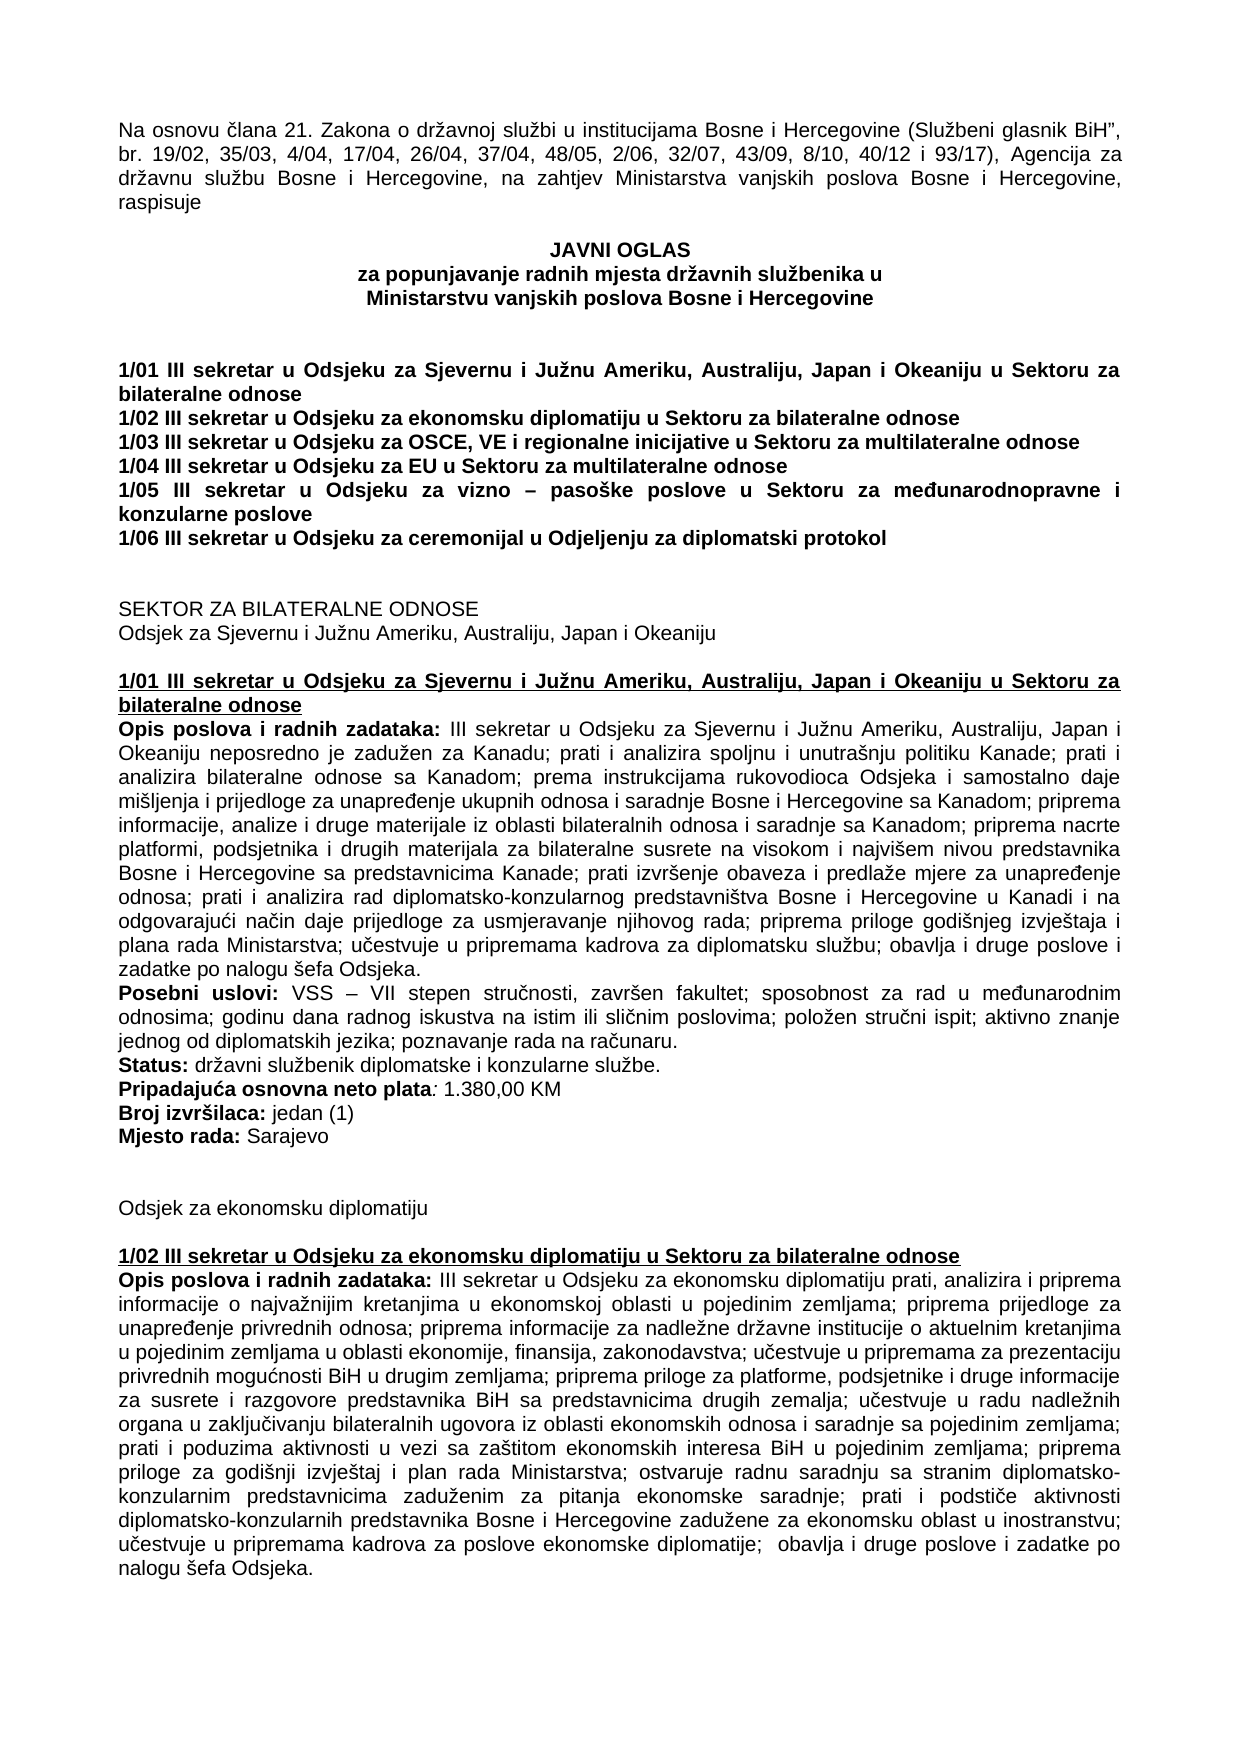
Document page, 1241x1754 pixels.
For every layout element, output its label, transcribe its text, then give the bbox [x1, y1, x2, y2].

text SEKTOR ZA BILATERALNE ODNOSE [118, 597, 1122, 621]
text 1/05 III sekretar u Odsjeku za vizno – pasoške poslove u Sektoru za međunarodnopravne i konzularne poslove [118, 477, 1122, 525]
text Na osnovu člana 21. Zakona o državnoj službi u institucijama Bosne i Hercegovine (Službeni glasnik BiH”, br. 19/02, 35/03, 4/04, 17/04, 26/04, 37/04, 48/05, 2/06, 32/07, 43/09, 8/10, 40/12 i 93/17), Agencija za državnu službu Bosne i Hercegovine, na zahtjev Ministarstva vanjskih poslova Bosne i Hercegovine, raspisuje [118, 118, 1122, 214]
text za popunjavanje radnih mjesta državnih službenika u [118, 262, 1122, 286]
text 1/01 III sekretar u Odsjeku za Sjevernu i Južnu Ameriku, Australiju, Japan i Okeaniju u Sektoru za bilateralne odnose [118, 358, 1122, 406]
text Pripadajuća osnovna neto plata: 1.380,00 KM [118, 1076, 1122, 1100]
text Posebni uslovi: VSS – VII stepen stručnosti, završen fakultet; sposobnost za rad u međunarodnim odnosima; godinu dana radnog iskustva na istim ili sličnim poslovima; položen stručni ispit; aktivno znanje jednog od diplomatskih jezika; poznavanje rada na računaru. [118, 981, 1122, 1052]
text Opis poslova i radnih zadataka: III sekretar u Odsjeku za Sjevernu i Južnu Ameriku, Australiju, Japan i Okeaniju neposredno je zadužen za Kanadu; prati i analizira spoljnu i unutrašnju politiku Kanade; prati i analizira bilateralne odnose sa Kanadom; prema instrukcijama rukovodioca Odsjeka i samostalno daje mišljenja i prijedloge za unapređenje ukupnih odnosa i saradnje Bosne i Hercegovine sa Kanadom; priprema informacije, analize i druge materijale iz oblasti bilateralnih odnosa i saradnje sa Kanadom; priprema nacrte platformi, podsjetnika i drugih materijala za bilateralne susrete na visokom i najvišem nivou predstavnika Bosne i Hercegovine sa predstavnicima Kanade; prati izvršenje obaveza i predlaže mjere za unapređenje odnosa; prati i analizira rad diplomatsko-konzularnog predstavništva Bosne i Hercegovine u Kanadi i na odgovarajući način daje prijedloge za usmjeravanje njihovog rada; priprema priloge godišnjeg izvještaja i plana rada Ministarstva; učestvuje u pripremama kadrova za diplomatsku službu; obavlja i druge poslove i zadatke po nalogu šefa Odsjeka. [118, 717, 1122, 981]
text Odsjek za Sjevernu i Južnu Ameriku, Australiju, Japan i Okeaniju [118, 621, 1122, 645]
text 1/01 III sekretar u Odsjeku za Sjevernu i Južnu Ameriku, Australiju, Japan i Okeaniju u Sektoru za bilateralne odnose [118, 669, 1122, 717]
text Ministarstvu vanjskih poslova Bosne i Hercegovine [118, 286, 1122, 310]
text 1/06 III sekretar u Odsjeku za ceremonijal u Odjeljenju za diplomatski protokol [118, 525, 1122, 549]
text Status: državni službenik diplomatske i konzularne službe. [118, 1052, 1122, 1076]
text 1/04 III sekretar u Odsjeku za EU u Sektoru za multilateralne odnose [118, 453, 1122, 477]
text Odsjek za ekonomsku diplomatiju [118, 1196, 1122, 1220]
text JAVNI OGLAS [118, 238, 1122, 262]
text Broj izvršilaca: jedan (1) [118, 1100, 1122, 1124]
text Opis poslova i radnih zadataka: III sekretar u Odsjeku za ekonomsku diplomatiju prati, analizira i priprema informacije o najvažnijim kretanjima u ekonomskoj oblasti u pojedinim zemljama; priprema prijedloge za unapređenje privrednih odnosa; priprema informacije za nadležne državne institucije o aktuelnim kretanjima u pojedinim zemljama u oblasti ekonomije, finansija, zakonodavstva; učestvuje u pripremama za prezentaciju privrednih mogućnosti BiH u drugim zemljama; priprema priloge za platforme, podsjetnike i druge informacije za susrete i razgovore predstavnika BiH sa predstavnicima drugih zemalja; učestvuje u radu nadležnih organa u zaključivanju bilateralnih ugovora iz oblasti ekonomskih odnosa i saradnje sa pojedinim zemljama; prati i poduzima aktivnosti u vezi sa zaštitom ekonomskih interesa BiH u pojedinim zemljama; priprema priloge za godišnji izvještaj i plan rada Ministarstva; ostvaruje radnu saradnju sa stranim diplomatsko-konzularnim predstavnicima zaduženim za pitanja ekonomske saradnje; prati i podstiče aktivnosti diplomatsko-konzularnih predstavnika Bosne i Hercegovine zadužene za ekonomsku oblast u inostranstvu; učestvuje u pripremama kadrova za poslove ekonomske diplomatije; obavlja i druge poslove i zadatke po nalogu šefa Odsjeka. [118, 1268, 1122, 1579]
text 1/02 III sekretar u Odsjeku za ekonomsku diplomatiju u Sektoru za bilateralne odnose [118, 406, 1122, 429]
text Mjesto rada: Sarajevo [118, 1124, 1122, 1148]
text 1/03 III sekretar u Odsjeku za OSCE, VE i regionalne inicijative u Sektoru za multilateralne odnose [118, 429, 1122, 453]
text 1/02 III sekretar u Odsjeku za ekonomsku diplomatiju u Sektoru za bilateralne odnose [118, 1244, 1122, 1268]
